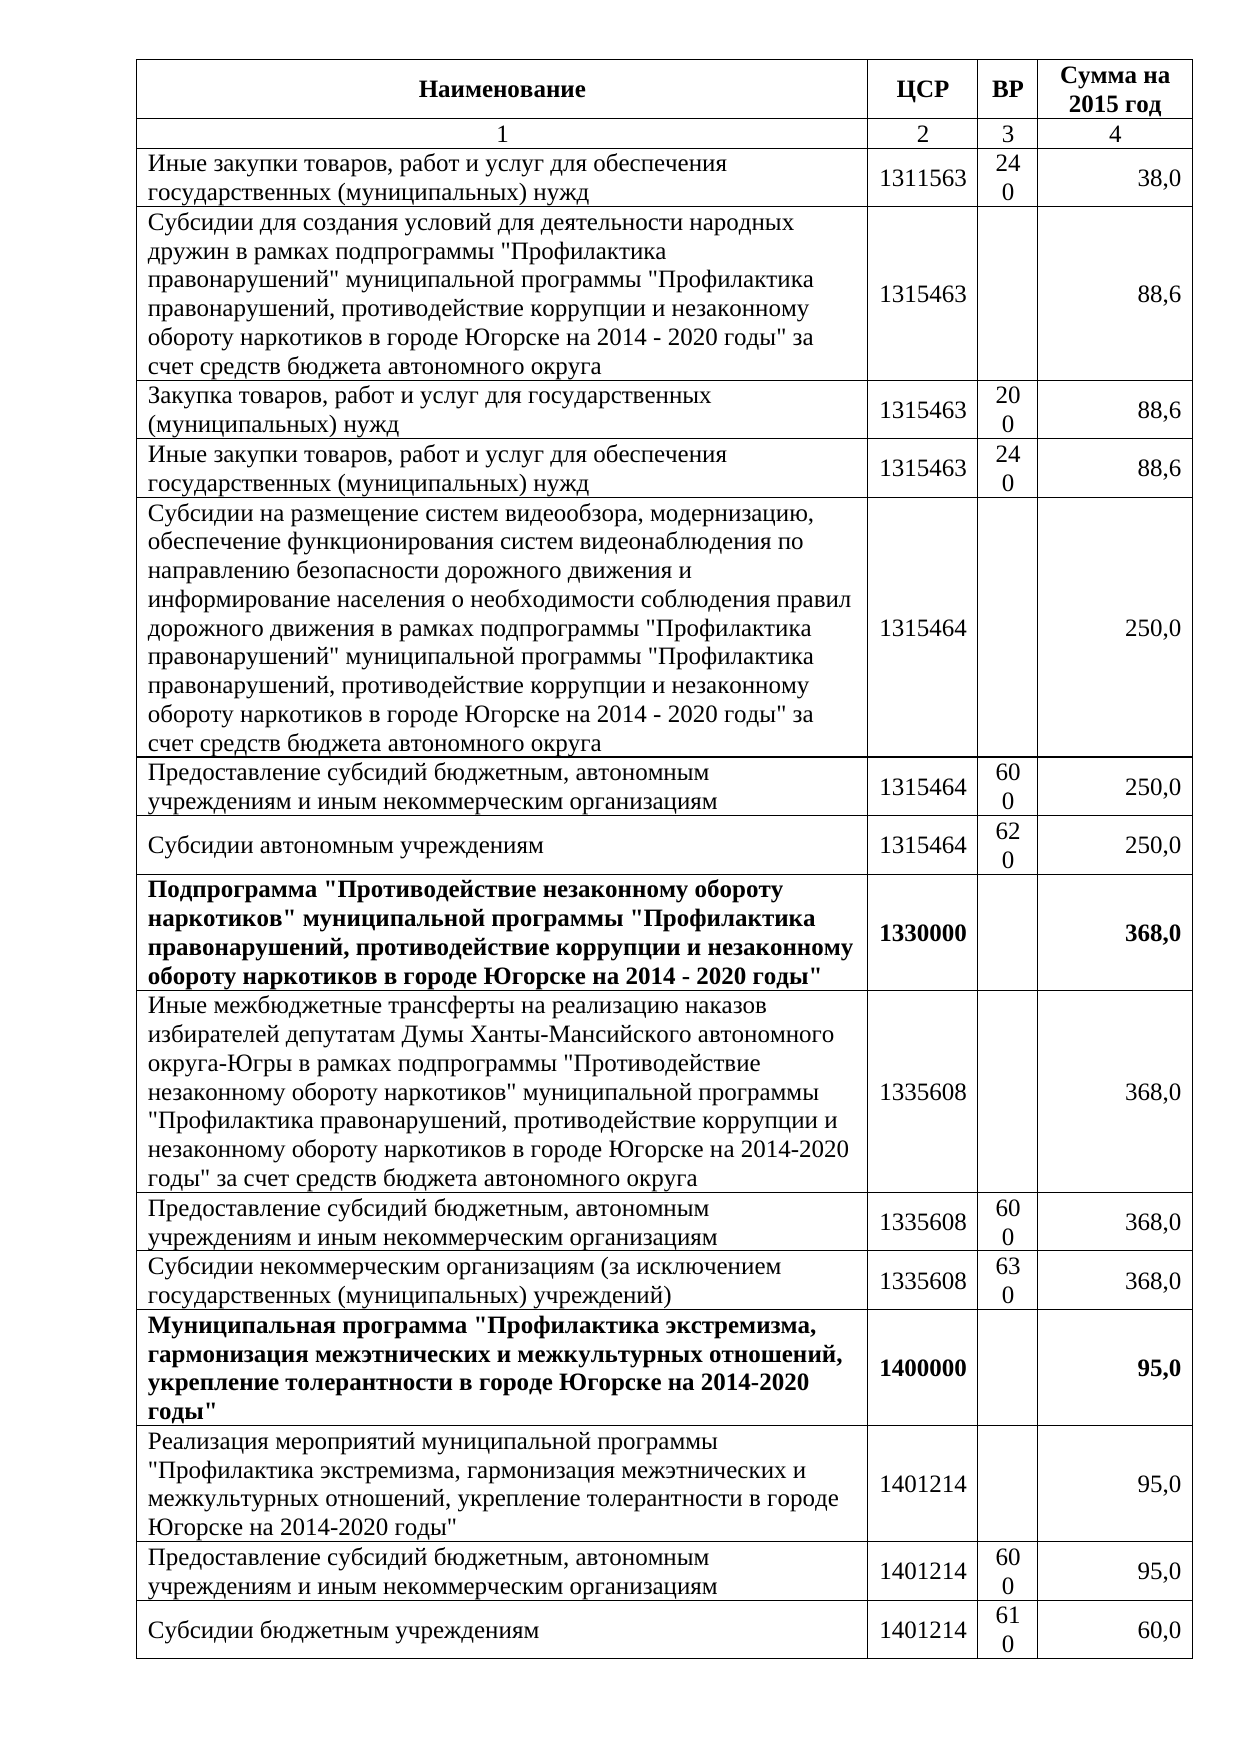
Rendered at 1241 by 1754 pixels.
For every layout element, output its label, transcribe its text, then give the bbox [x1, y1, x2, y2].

table_cell 1335608 [868, 991, 977, 1192]
table_cell 368,0 [1038, 875, 1192, 989]
table_cell Иные межбюджетные трансферты на реализацию наказов избирателей депутатам Думы Ханты-Мансийского автономного округа-Югры в рамках подпрограммы "Противодействие незаконному обороту наркотиков" муниципальной программы "Профилактика правонарушений, противодействие коррупции и незаконному обороту наркотиков в городе Югорске на 2014-2020 годы" за счет средств бюджета автономного округа [137, 991, 867, 1192]
table_cell 1315463 [868, 381, 977, 438]
table_cell 250,0 [1038, 816, 1192, 873]
table_cell Предоставление субсидий бюджетным, автономным учреждениям и иным некоммерческим организациям [137, 1542, 867, 1599]
table_cell 95,0 [1038, 1542, 1192, 1599]
table_cell Иные закупки товаров, работ и услуг для обеспечения государственных (муниципальных) нужд [137, 149, 867, 206]
table_cell [978, 991, 1037, 1192]
table_header Наименование [137, 60, 867, 118]
table_cell [978, 875, 1037, 989]
table_cell 88,6 [1038, 381, 1192, 438]
table_cell 240 [978, 149, 1037, 206]
table_cell 88,6 [1038, 207, 1192, 379]
table_cell Субсидии автономным учреждениям [137, 816, 867, 873]
table_header ЦСР [868, 60, 977, 118]
table_cell 1400000 [868, 1310, 977, 1425]
table_cell Субсидии для создания условий для деятельности народных дружин в рамках подпрограммы "Профилактика правонарушений" муниципальной программы "Профилактика правонарушений, противодействие коррупции и незаконному обороту наркотиков в городе Югорске на 2014 - 2020 годы" за счет средств бюджета автономного округа [137, 207, 867, 379]
table_cell 95,0 [1038, 1426, 1192, 1541]
table_cell 200 [978, 381, 1037, 438]
table_cell Предоставление субсидий бюджетным, автономным учреждениям и иным некоммерческим организациям [137, 758, 867, 815]
table_cell 1315464 [868, 498, 977, 756]
table_cell 38,0 [1038, 149, 1192, 206]
table_cell 240 [978, 439, 1037, 497]
table_cell Субсидии бюджетным учреждениям [137, 1601, 867, 1658]
table_cell 368,0 [1038, 1251, 1192, 1309]
table_cell [978, 1426, 1037, 1541]
table_cell 4 [1038, 119, 1192, 147]
table_cell 368,0 [1038, 1193, 1192, 1250]
table_cell [978, 207, 1037, 379]
table_cell 60,0 [1038, 1601, 1192, 1658]
table_cell 95,0 [1038, 1310, 1192, 1425]
table_cell Закупка товаров, работ и услуг для государственных (муниципальных) нужд [137, 381, 867, 438]
table_cell Субсидии некоммерческим организациям (за исключением государственных (муниципальных) учреждений) [137, 1251, 867, 1309]
table_cell 1315464 [868, 816, 977, 873]
table_cell 600 [978, 1542, 1037, 1599]
table_cell 1315463 [868, 439, 977, 497]
table_cell 1401214 [868, 1542, 977, 1599]
table_cell 1401214 [868, 1601, 977, 1658]
table_cell 1315464 [868, 758, 977, 815]
table_cell 2 [868, 119, 977, 147]
table_cell Реализация мероприятий муниципальной программы "Профилактика экстремизма, гармонизация межэтнических и межкультурных отношений, укрепление толерантности в городе Югорске на 2014-2020 годы" [137, 1426, 867, 1541]
table_cell 1401214 [868, 1426, 977, 1541]
table_header ВР [978, 60, 1037, 118]
table_cell 630 [978, 1251, 1037, 1309]
table_cell [978, 1310, 1037, 1425]
table_cell 600 [978, 758, 1037, 815]
table_cell 250,0 [1038, 758, 1192, 815]
table_header Сумма на 2015 год [1038, 60, 1192, 118]
table_cell [978, 498, 1037, 756]
table_cell 1311563 [868, 149, 977, 206]
table_cell 368,0 [1038, 991, 1192, 1192]
table_cell Предоставление субсидий бюджетным, автономным учреждениям и иным некоммерческим организациям [137, 1193, 867, 1250]
table_cell 1335608 [868, 1251, 977, 1309]
table_cell 620 [978, 816, 1037, 873]
table_cell 610 [978, 1601, 1037, 1658]
table_cell 1 [137, 119, 867, 147]
table_cell 3 [978, 119, 1037, 147]
table_cell 250,0 [1038, 498, 1192, 756]
table_cell 1335608 [868, 1193, 977, 1250]
table_cell 88,6 [1038, 439, 1192, 497]
table_cell 1315463 [868, 207, 977, 379]
table_cell Подпрограмма "Противодействие незаконному обороту наркотиков" муниципальной программы "Профилактика правонарушений, противодействие коррупции и незаконному обороту наркотиков в городе Югорске на 2014 - 2020 годы" [137, 875, 867, 989]
table_cell Иные закупки товаров, работ и услуг для обеспечения государственных (муниципальных) нужд [137, 439, 867, 497]
table_cell Субсидии на размещение систем видеообзора, модернизацию, обеспечение функционирования систем видеонаблюдения по направлению безопасности дорожного движения и информирование населения о необходимости соблюдения правил дорожного движения в рамках подпрограммы "Профилактика правонарушений" муниципальной программы "Профилактика правонарушений, противодействие коррупции и незаконному обороту наркотиков в городе Югорске на 2014 - 2020 годы" за счет средств бюджета автономного округа [137, 498, 867, 756]
table_cell 1330000 [868, 875, 977, 989]
table_cell Муниципальная программа "Профилактика экстремизма, гармонизация межэтнических и межкультурных отношений, укрепление толерантности в городе Югорске на 2014-2020 годы" [137, 1310, 867, 1425]
table_cell 600 [978, 1193, 1037, 1250]
